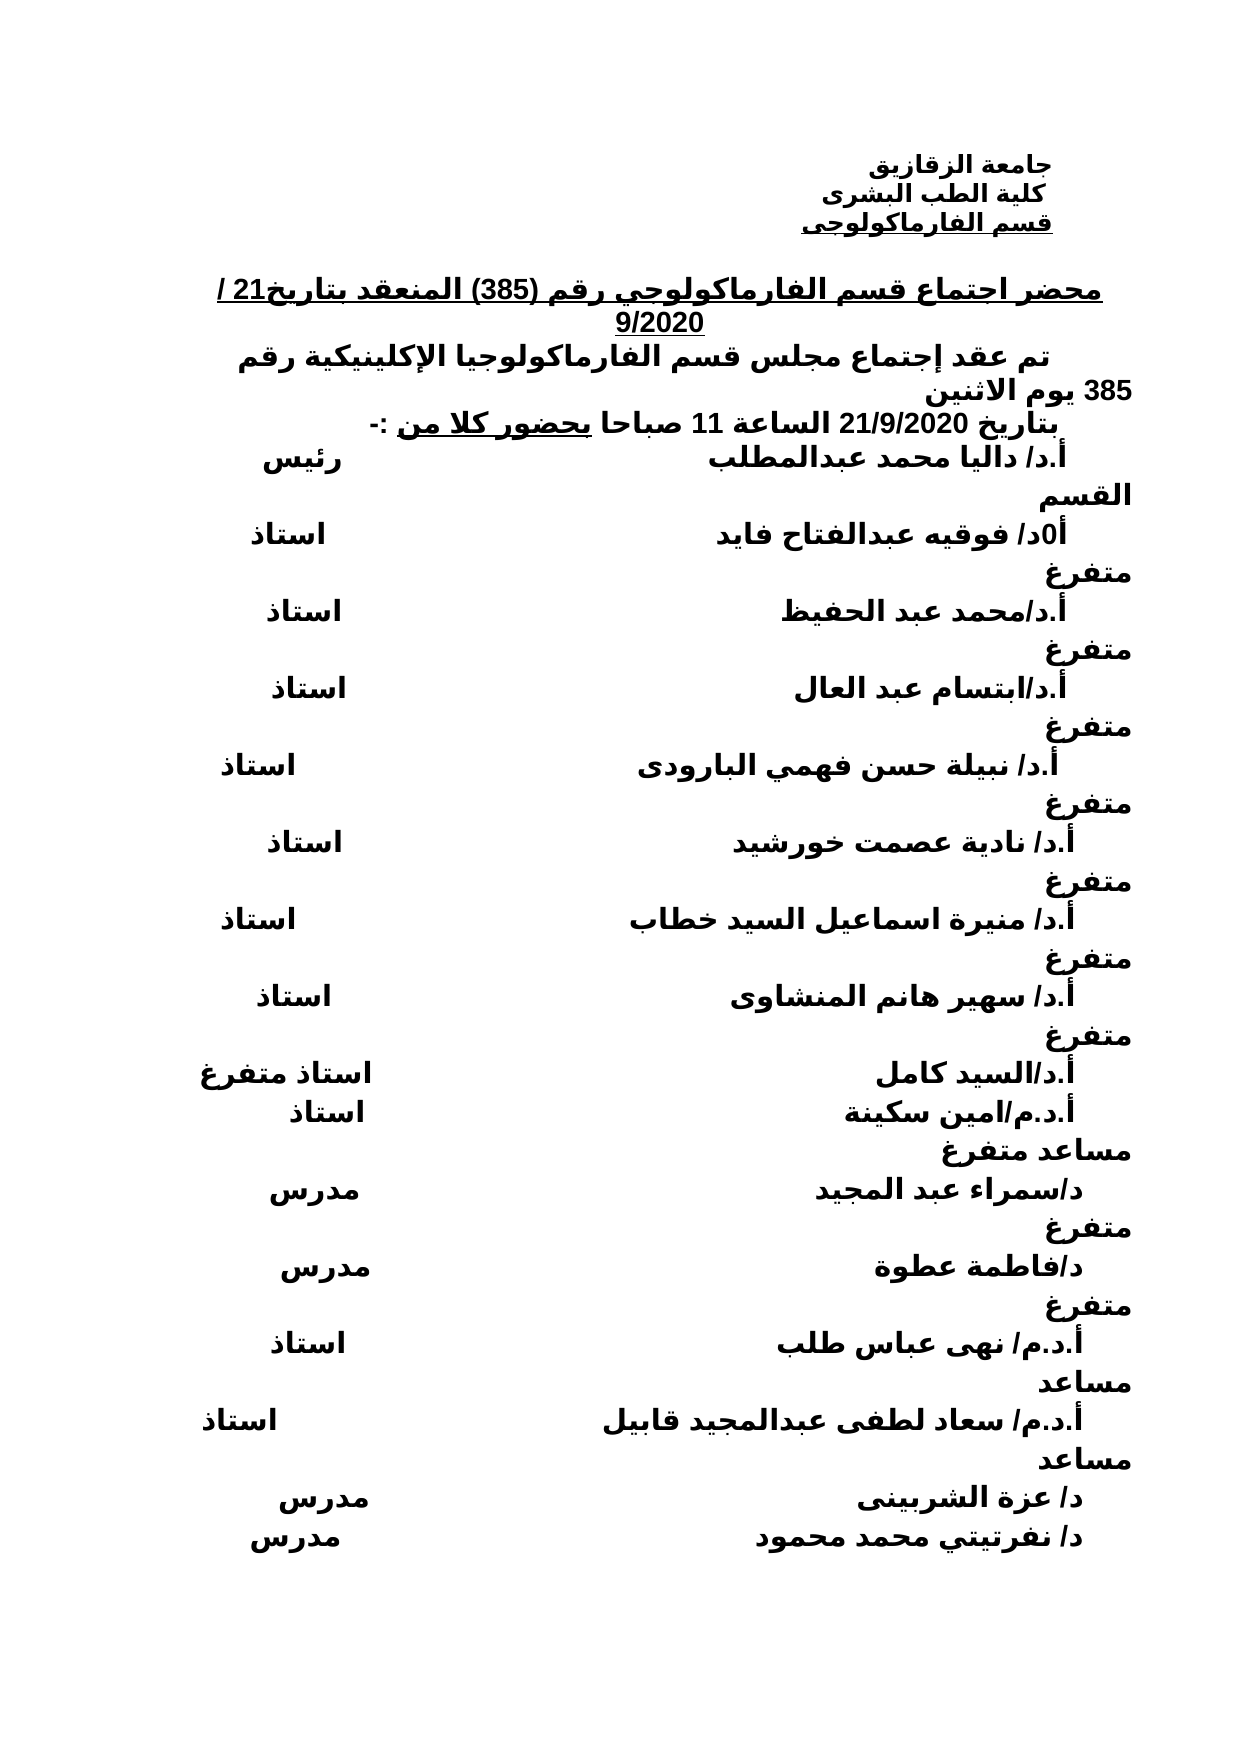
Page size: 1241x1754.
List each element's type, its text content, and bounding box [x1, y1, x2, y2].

text قسم الفارماكولوجى [187, 207, 1053, 236]
text د/فاطمة عطوة مدرس متفرغ [187, 1249, 1132, 1321]
text أ.د/السيد كامل استاذ متفرغ [187, 1056, 1132, 1090]
text أ.د.م/ نهى عباس طلب استاذ مساعد [187, 1326, 1132, 1398]
text د/ عزة الشربينى مدرس [187, 1480, 1132, 1514]
text تم عقد إجتماع مجلس قسم الفارماكولوجيا الإكلينيكية رقم 385 يوم الاثنين [187, 339, 1132, 406]
text كلية الطب البشرى [187, 179, 1053, 207]
text أ.د/ داليا محمد عبدالمطلب رئيس القسم [187, 439, 1132, 512]
text بتاريخ 21/9/2020 الساعة 11 صباحا بحضور كلا من :- [187, 406, 1132, 439]
text أ.د/ نبيلة حسن فهمي البارودى استاذ متفرغ [187, 748, 1132, 820]
text جامعة الزقازيق [187, 150, 1053, 179]
text أ.د/ نادية عصمت خورشيد استاذ متفرغ [187, 825, 1132, 897]
text محضر اجتماع قسم الفارماكولوجي رقم (385) المنعقد بتاريخ21 /9/2020 [187, 272, 1132, 339]
text أ0د/ فوقيه عبدالفتاح فايد استاذ متفرغ [187, 517, 1132, 589]
text أ.د/محمد عبد الحفيظ استاذ متفرغ [187, 594, 1132, 666]
text أ.د.م/امين سكينة استاذ مساعد متفرغ [187, 1095, 1132, 1167]
text أ.د.م/ سعاد لطفى عبدالمجيد قابيل استاذ مساعد [187, 1403, 1132, 1475]
text د/ نفرتيتي محمد محمود مدرس [187, 1519, 1132, 1552]
text أ.د/ابتسام عبد العال استاذ متفرغ [187, 671, 1132, 743]
text أ.د/ سهير هانم المنشاوى استاذ متفرغ [187, 979, 1132, 1051]
text د/سمراء عبد المجيد مدرس متفرغ [187, 1172, 1132, 1244]
text أ.د/ منيرة اسماعيل السيد خطاب استاذ متفرغ [187, 902, 1132, 974]
